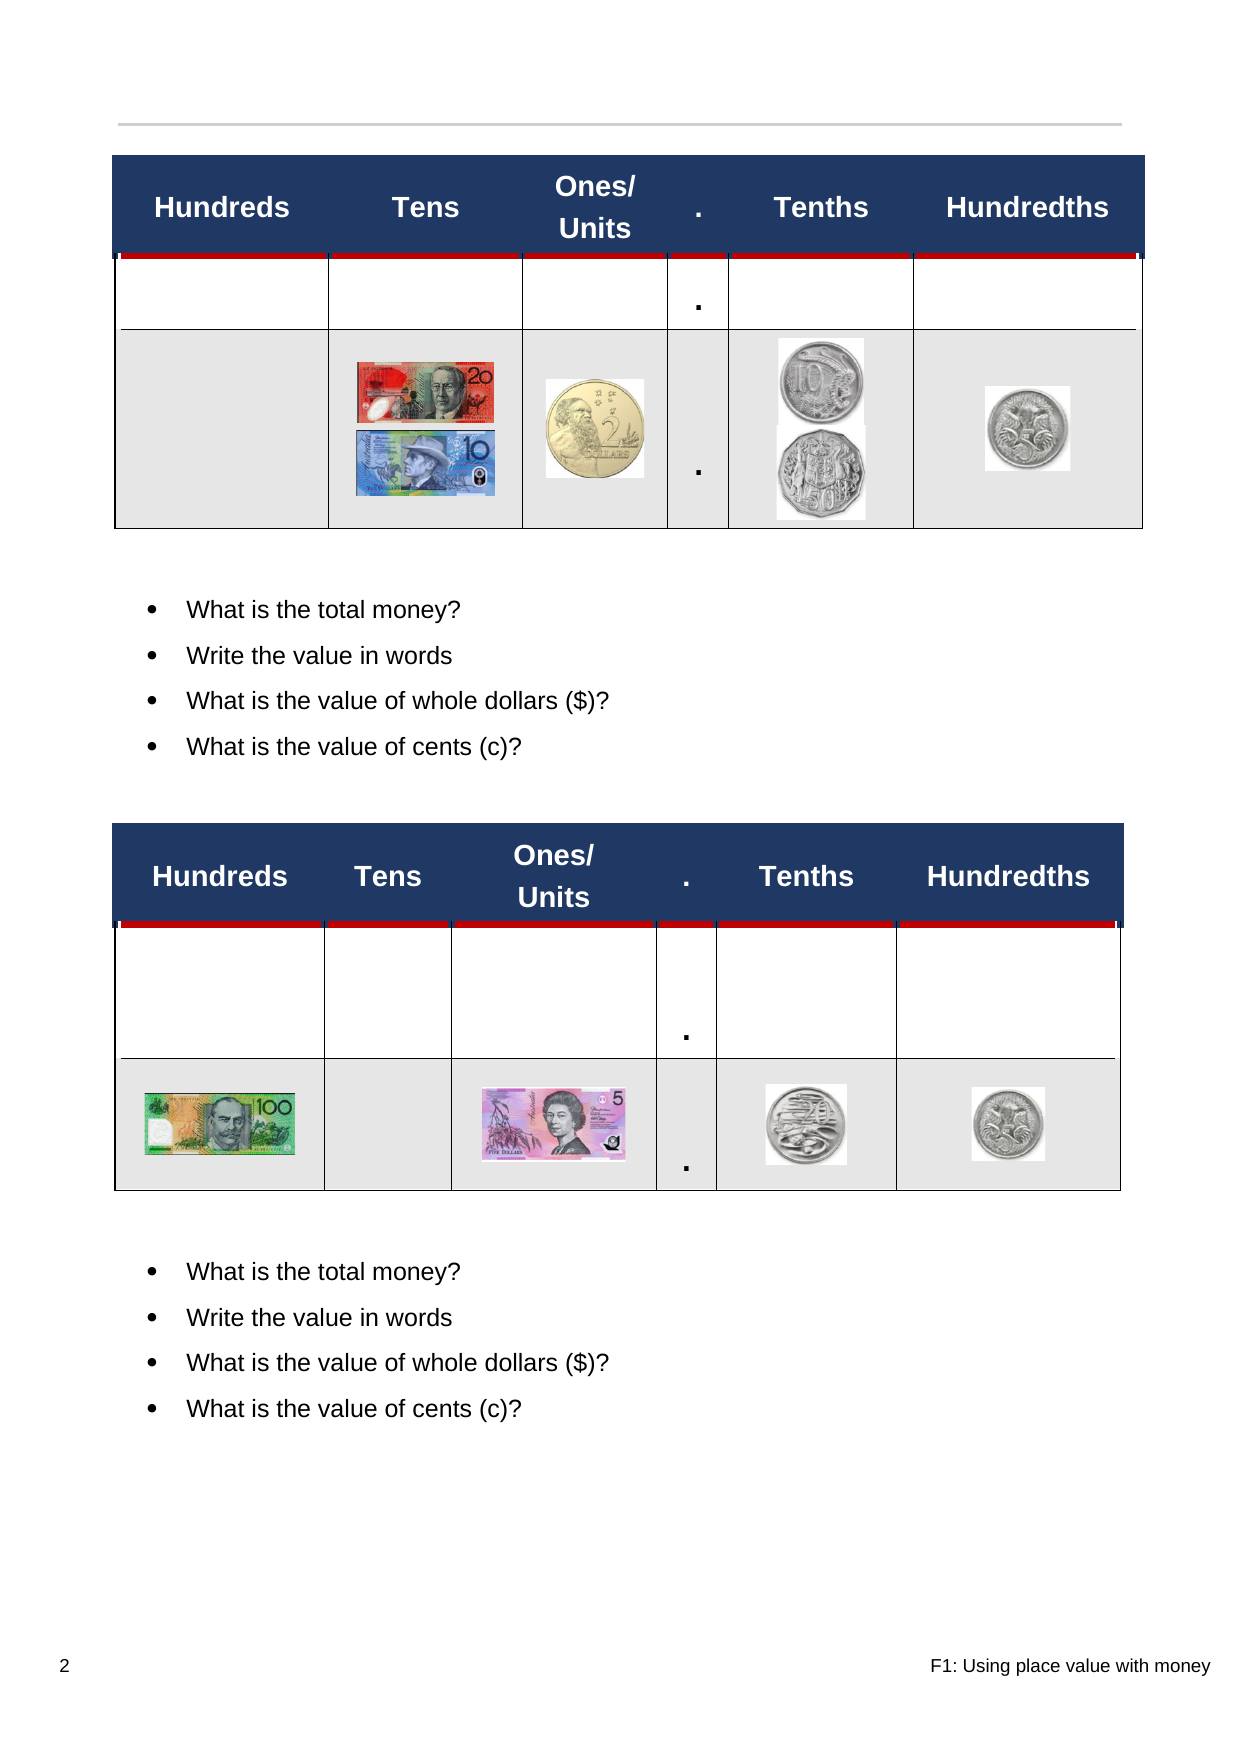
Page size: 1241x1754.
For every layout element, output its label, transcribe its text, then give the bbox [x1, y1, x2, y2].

table_cell [116, 1058, 324, 1189]
table_cell [897, 1058, 1120, 1189]
table_cell [897, 921, 1120, 1058]
table_cell [116, 921, 324, 1058]
picture [985, 386, 1071, 471]
picture [356, 430, 495, 496]
table_cell [717, 1059, 896, 1189]
picture [545, 379, 645, 478]
table_header Tenths [732, 161, 910, 253]
list Write the value in words [148, 1303, 1122, 1331]
table_cell [329, 330, 522, 528]
list What is the value of whole dollars ($)? [148, 686, 1122, 715]
table_header . [659, 829, 713, 921]
table_cell . [668, 259, 728, 329]
table_header . [671, 161, 726, 253]
list What is the value of whole dollars ($)? [148, 1348, 1122, 1377]
table_header Hundredths [900, 829, 1117, 921]
table_header Ones/ Units [455, 829, 653, 921]
table_header Tens [328, 829, 448, 921]
table_cell [452, 1059, 656, 1189]
table_cell [914, 329, 1142, 528]
table_cell [116, 253, 328, 329]
picture [482, 1087, 626, 1162]
picture [765, 1084, 847, 1165]
table_cell [452, 928, 656, 1058]
table_header Hundredths [916, 161, 1139, 253]
list What is the total money? [148, 1257, 1122, 1286]
table_cell [325, 928, 451, 1058]
list Write the value in words [148, 641, 1122, 669]
picture [357, 362, 494, 423]
table_header Ones/ Units [525, 161, 665, 253]
picture [971, 1087, 1046, 1161]
table_cell [729, 330, 913, 528]
table_header Tenths [719, 829, 893, 921]
table_cell [329, 259, 522, 329]
list What is the total money? [148, 595, 1122, 624]
list What is the value of cents (c)? [148, 732, 1122, 761]
table_header Hundreds [118, 829, 321, 921]
table_cell [914, 253, 1142, 329]
table_cell [717, 928, 896, 1058]
table_cell [325, 1059, 451, 1189]
table_header Hundreds [118, 161, 326, 253]
table_cell . [657, 1059, 716, 1189]
table_cell [523, 259, 667, 329]
picture [776, 338, 866, 520]
table_cell . [668, 330, 728, 528]
table_cell [729, 259, 913, 329]
table_cell . [657, 928, 716, 1058]
list What is the value of cents (c)? [148, 1394, 1122, 1423]
picture [144, 1093, 296, 1155]
table_header Tens [332, 161, 519, 253]
table_cell [116, 329, 328, 528]
table_cell [523, 330, 667, 528]
